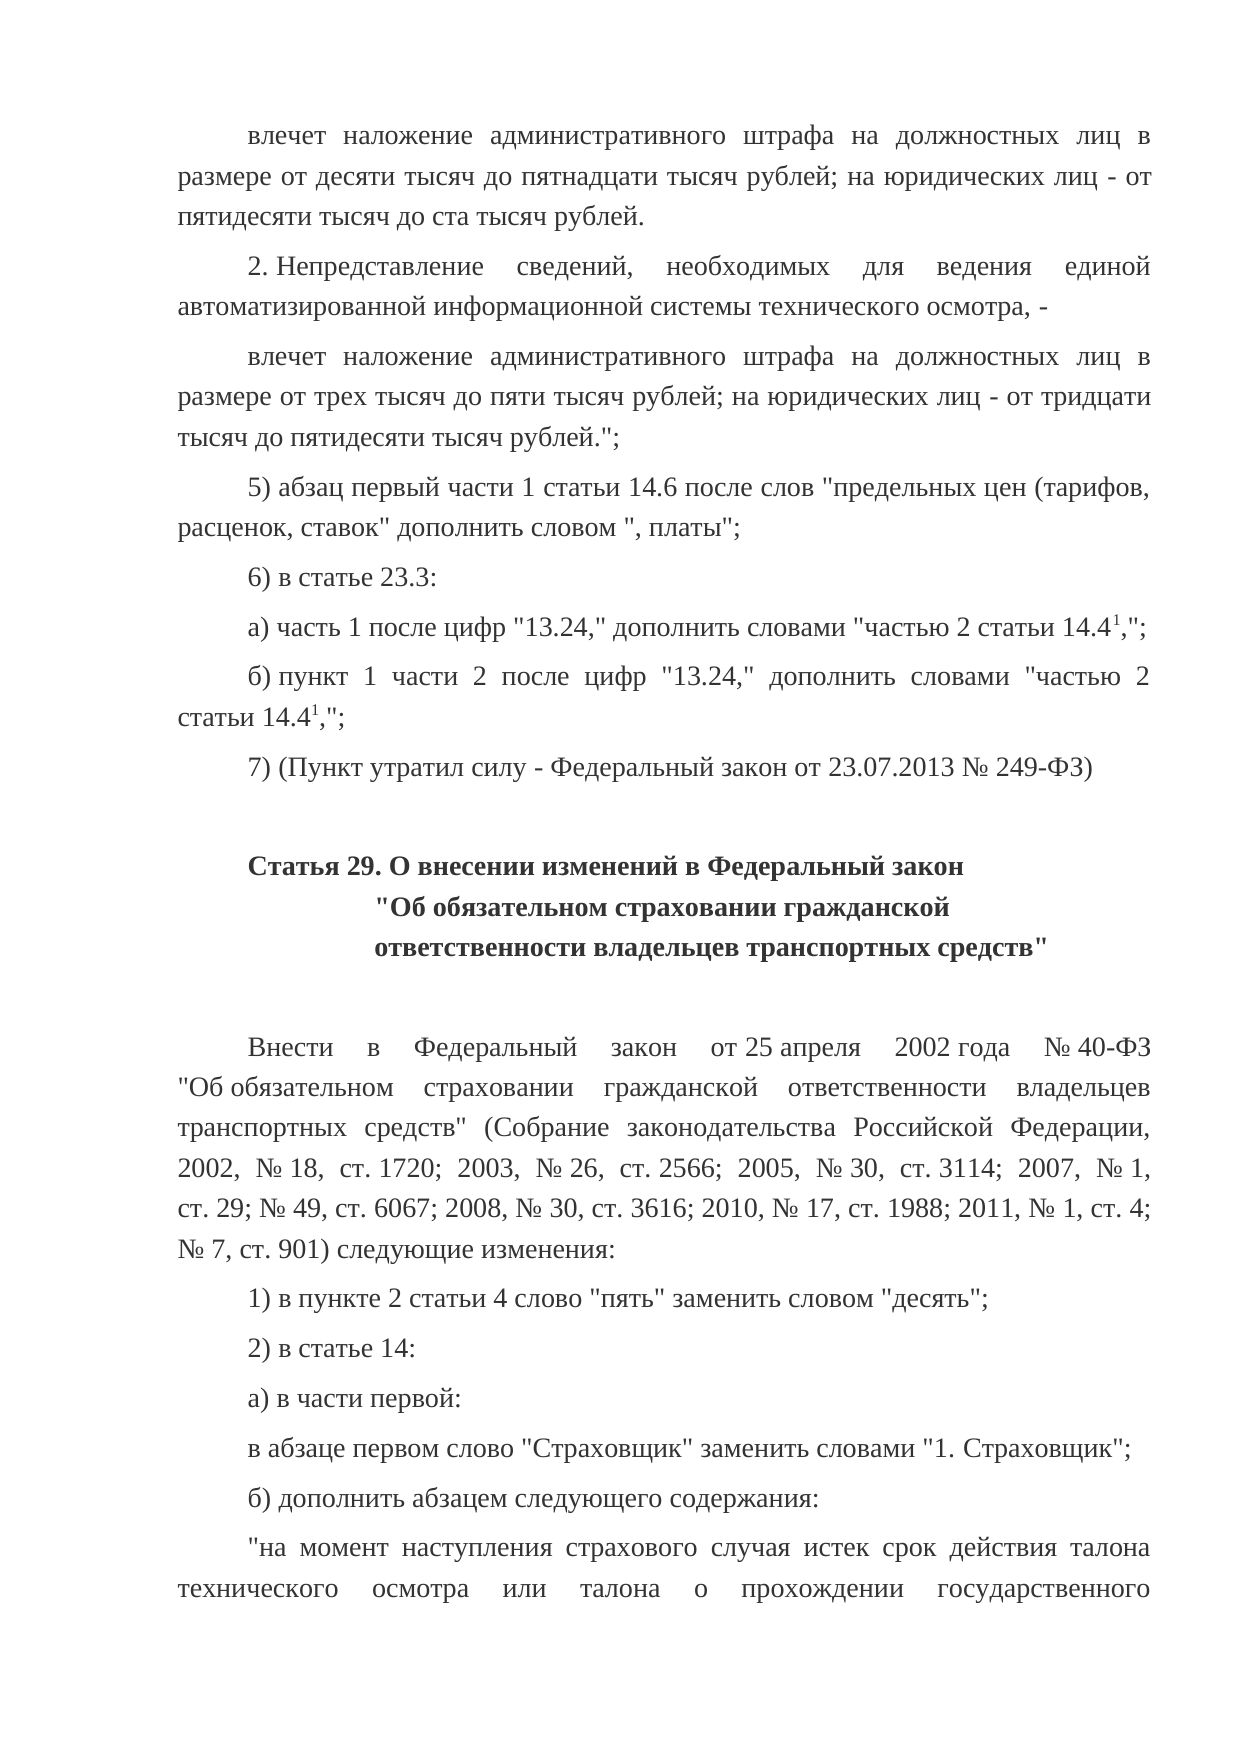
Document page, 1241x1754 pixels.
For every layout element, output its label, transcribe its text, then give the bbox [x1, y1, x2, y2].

text влечет наложение административного штрафа на должностных лиц в размере от десяти тысяч до пятнадцати тысяч рублей; на юридических лиц - от пятидесяти тысяч до ста тысяч рублей. [177, 118, 1152, 231]
text 1) в пункте 2 статьи 4 слово "пять" заменить словом "десять"; [177, 1281, 1152, 1314]
text 7) (Пункт утратил силу - Федеральный закон от 23.07.2013 № 249-ФЗ) [177, 749, 1152, 782]
text а) в части первой: [177, 1381, 1152, 1413]
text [177, 1530, 1152, 1603]
text 5) абзац первый части 1 статьи 14.6 после слов "предельных цен (тарифов, расценок, ставок" дополнить словом ", платы"; [177, 469, 1152, 542]
text Внести в Федеральный закон от 25 апреля 2002 года № 40-ФЗ "Об обязательном страховании гражданской ответственности владельцев транспортных средств" (Собрание законодательства Российской Федерации, 2002, № 18, ст. 1720; 2003, № 26, ст. 2566; 2005, № 30, ст. 3114; 2007, № 1, ст. 29; № 49, ст. 6067; 2008, № 30, ст. 3616; 2010, № 17, ст. 1988; 2011, № 1, ст. 4; № 7, ст. 901) следующие изменения: [177, 1029, 1152, 1264]
text 2) в статье 14: [177, 1331, 1152, 1364]
text а) часть 1 после цифр "13.24," дополнить словами "частью 2 статьи 14.41,"; [177, 609, 1152, 642]
text б) дополнить абзацем следующего содержания: [177, 1481, 1152, 1513]
text 6) в статье 23.3: [177, 560, 1152, 592]
text 2. Непредставление сведений, необходимых для ведения единой автоматизированной информационной системы технического осмотра, - [177, 249, 1152, 322]
text Статья 29. О внесении изменений в Федеральный закон "Об обязательном страховании гражданской ответственности владельцев транспортных средств" [247, 849, 1152, 962]
text в абзаце первом слово "Страховщик" заменить словами "1. Страховщик"; [177, 1431, 1152, 1463]
text б) пункт 1 части 2 после цифр "13.24," дополнить словами "частью 2 статьи 14.41,"; [177, 659, 1152, 732]
text влечет наложение административного штрафа на должностных лиц в размере от трех тысяч до пяти тысяч рублей; на юридических лиц - от тридцати тысяч до пятидесяти тысяч рублей."; [177, 339, 1152, 452]
